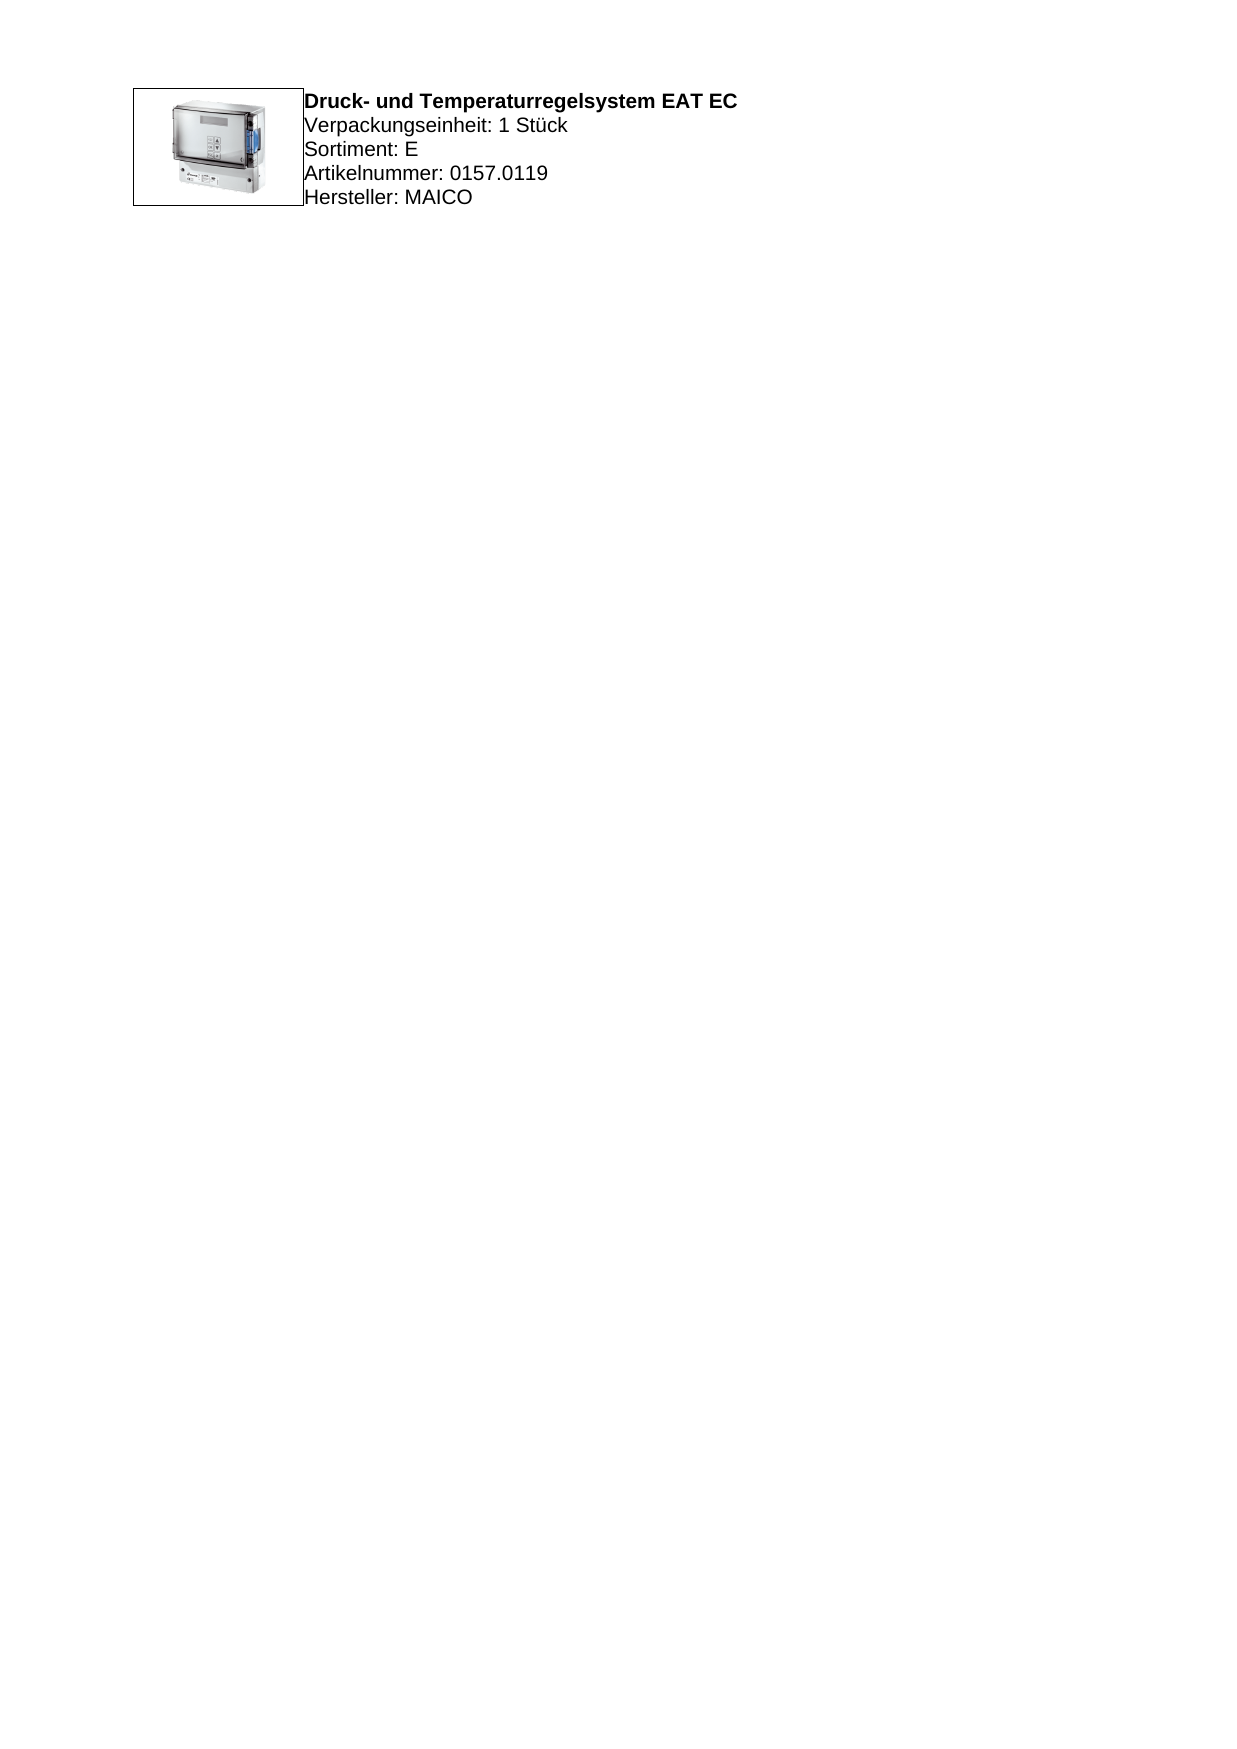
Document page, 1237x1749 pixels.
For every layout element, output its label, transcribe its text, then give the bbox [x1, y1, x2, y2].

picture [134, 89, 303, 205]
text Druck- und Temperaturregelsystem EAT ECVerpackungseinheit: 1 StückSortiment: E Artikelnummer: 0157.0119Hersteller: MAICO [133, 89, 1148, 208]
